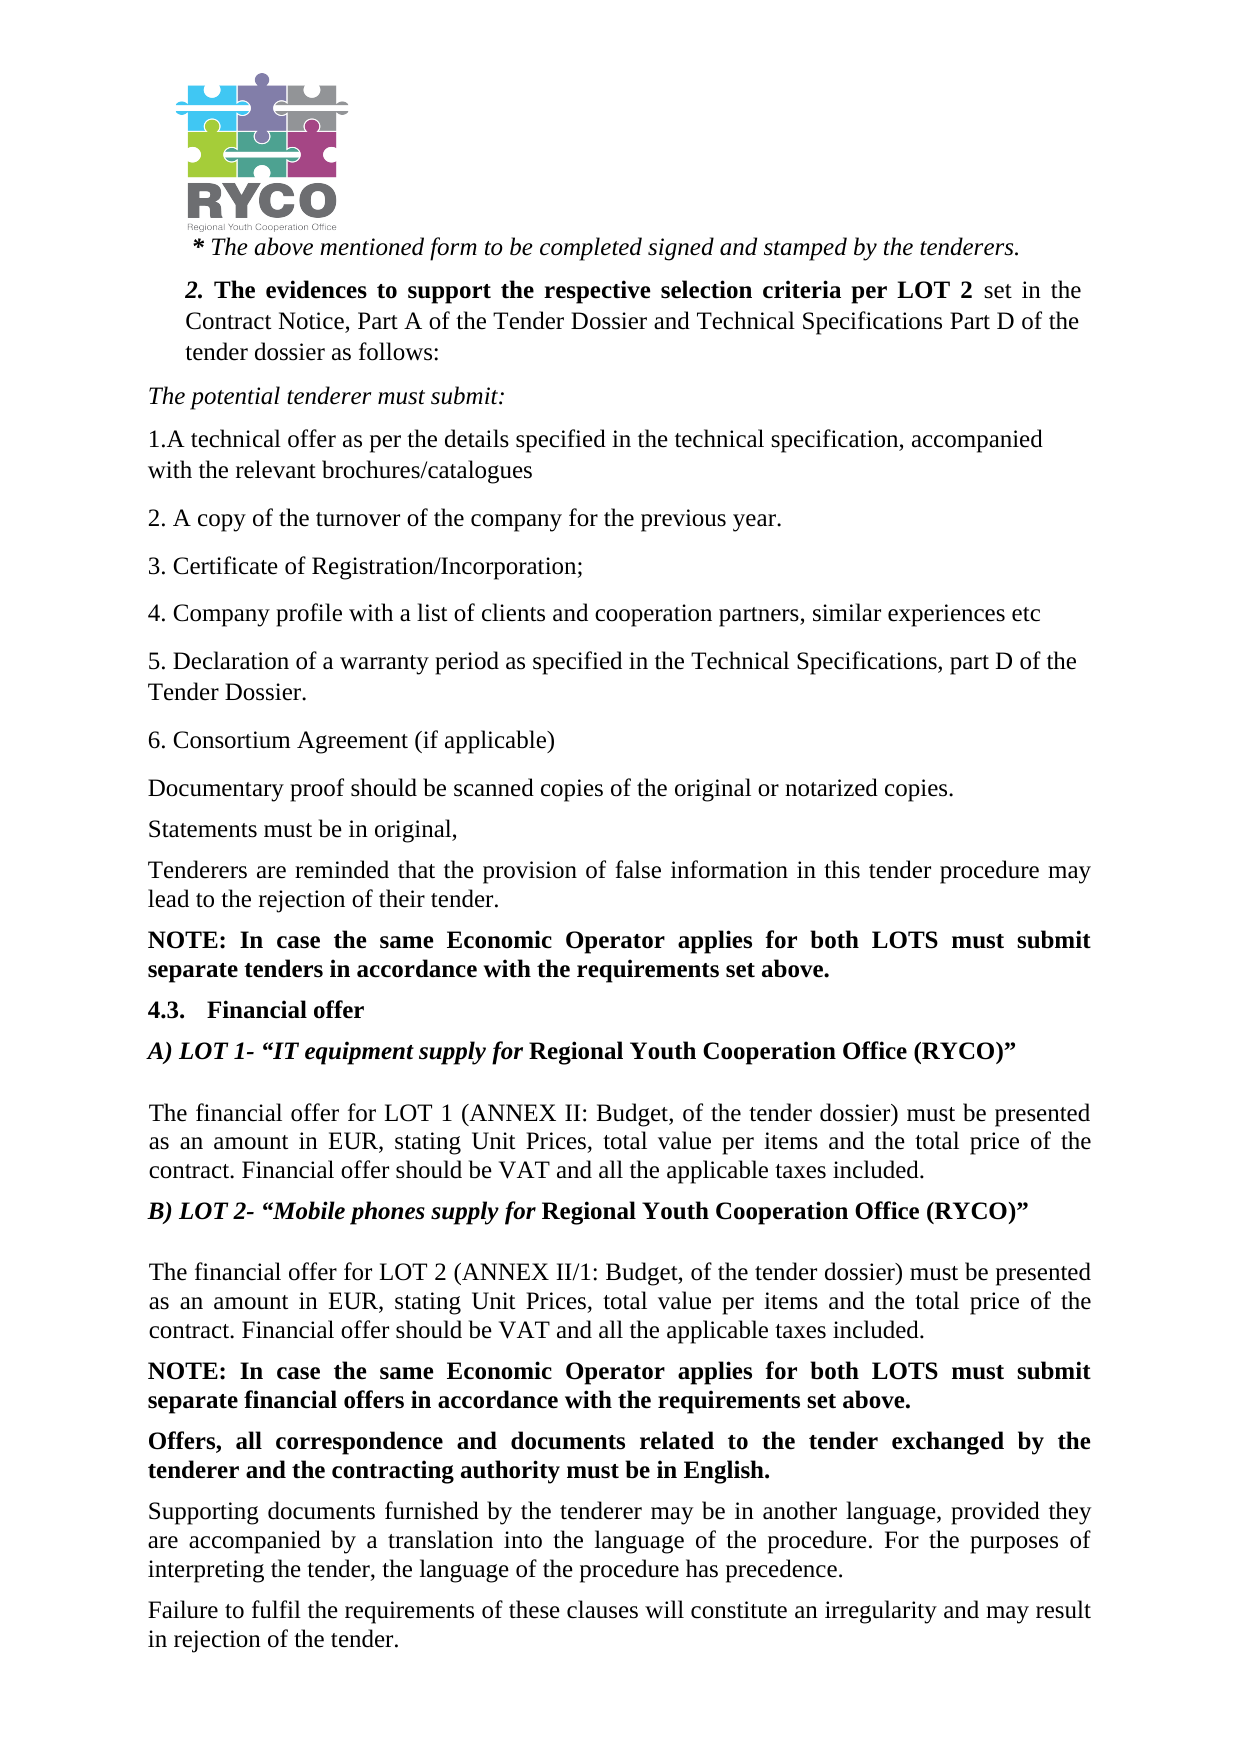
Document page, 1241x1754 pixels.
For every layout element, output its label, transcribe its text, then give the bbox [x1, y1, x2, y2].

text Documentary proof should be scanned copies of the original or notarized copies. [148, 773, 1092, 801]
text NOTE: In case the same Economic Operator applies for both LOTS must submit separate tenders in accordance with the requirements set above. [148, 925, 1092, 983]
text Supporting documents furnished by the tenderer may be in another language, provided they are accompanied by a translation into the language of the procedure. For the purposes of interpreting the tender, the language of the procedure has precedence. [148, 1496, 1092, 1582]
text Statements must be in original, [148, 814, 1092, 843]
text A) LOT 1- “IT equipment supply for Regional Youth Cooperation Office (RYCO)” [148, 1036, 1092, 1065]
text B) LOT 2- “Mobile phones supply for Regional Youth Cooperation Office (RYCO)” [148, 1196, 1092, 1225]
text 2. The evidences to support the respective selection criteria per LOT 2 set in the Contract Notice, Part A of the Tender Dossier and Technical Specifications Part D of the tender dossier as follows: [185, 275, 1081, 366]
text 6. Consortium Agreement (if applicable) [148, 725, 1081, 754]
text The financial offer for LOT 1 (ANNEX II: Budget, of the tender dossier) must be presented as an amount in EUR, stating Unit Prices, total value per items and the total price of the contract. Financial offer should be VAT and all the applicable taxes included. [148, 1098, 1092, 1184]
text NOTE: In case the same Economic Operator applies for both LOTS must submit separate financial offers in accordance with the requirements set above. [148, 1356, 1092, 1414]
text The financial offer for LOT 2 (ANNEX II/1: Budget, of the tender dossier) must be presented as an amount in EUR, stating Unit Prices, total value per items and the total price of the contract. Financial offer should be VAT and all the applicable taxes included. [148, 1257, 1092, 1344]
text Tenderers are reminded that the provision of false information in this tender procedure may lead to the rejection of their tender. [148, 855, 1092, 913]
text The potential tenderer must submit: [148, 381, 1081, 409]
text 1.A technical offer as per the details specified in the technical specification, accompanied with the relevant brochures/catalogues [148, 424, 1081, 484]
text 2. A copy of the turnover of the company for the previous year. [148, 503, 1081, 532]
text Offers, all correspondence and documents related to the tender exchanged by the tenderer and the contracting authority must be in English. [148, 1426, 1092, 1484]
text 3. Certificate of Registration/Incorporation; [148, 551, 1081, 579]
text Failure to fulfil the requirements of these clauses will constitute an irregularity and may result in rejection of the tender. [148, 1595, 1092, 1652]
picture [175, 73, 349, 232]
text * The above mentioned form to be completed signed and stamped by the tenderers. [185, 232, 1081, 260]
text 5. Declaration of a warranty period as specified in the Technical Specifications, part D of the Tender Dossier. [148, 646, 1081, 706]
text 4.3. Financial offer [148, 995, 1092, 1024]
text 4. Company profile with a list of clients and cooperation partners, similar experiences etc [148, 598, 1081, 627]
